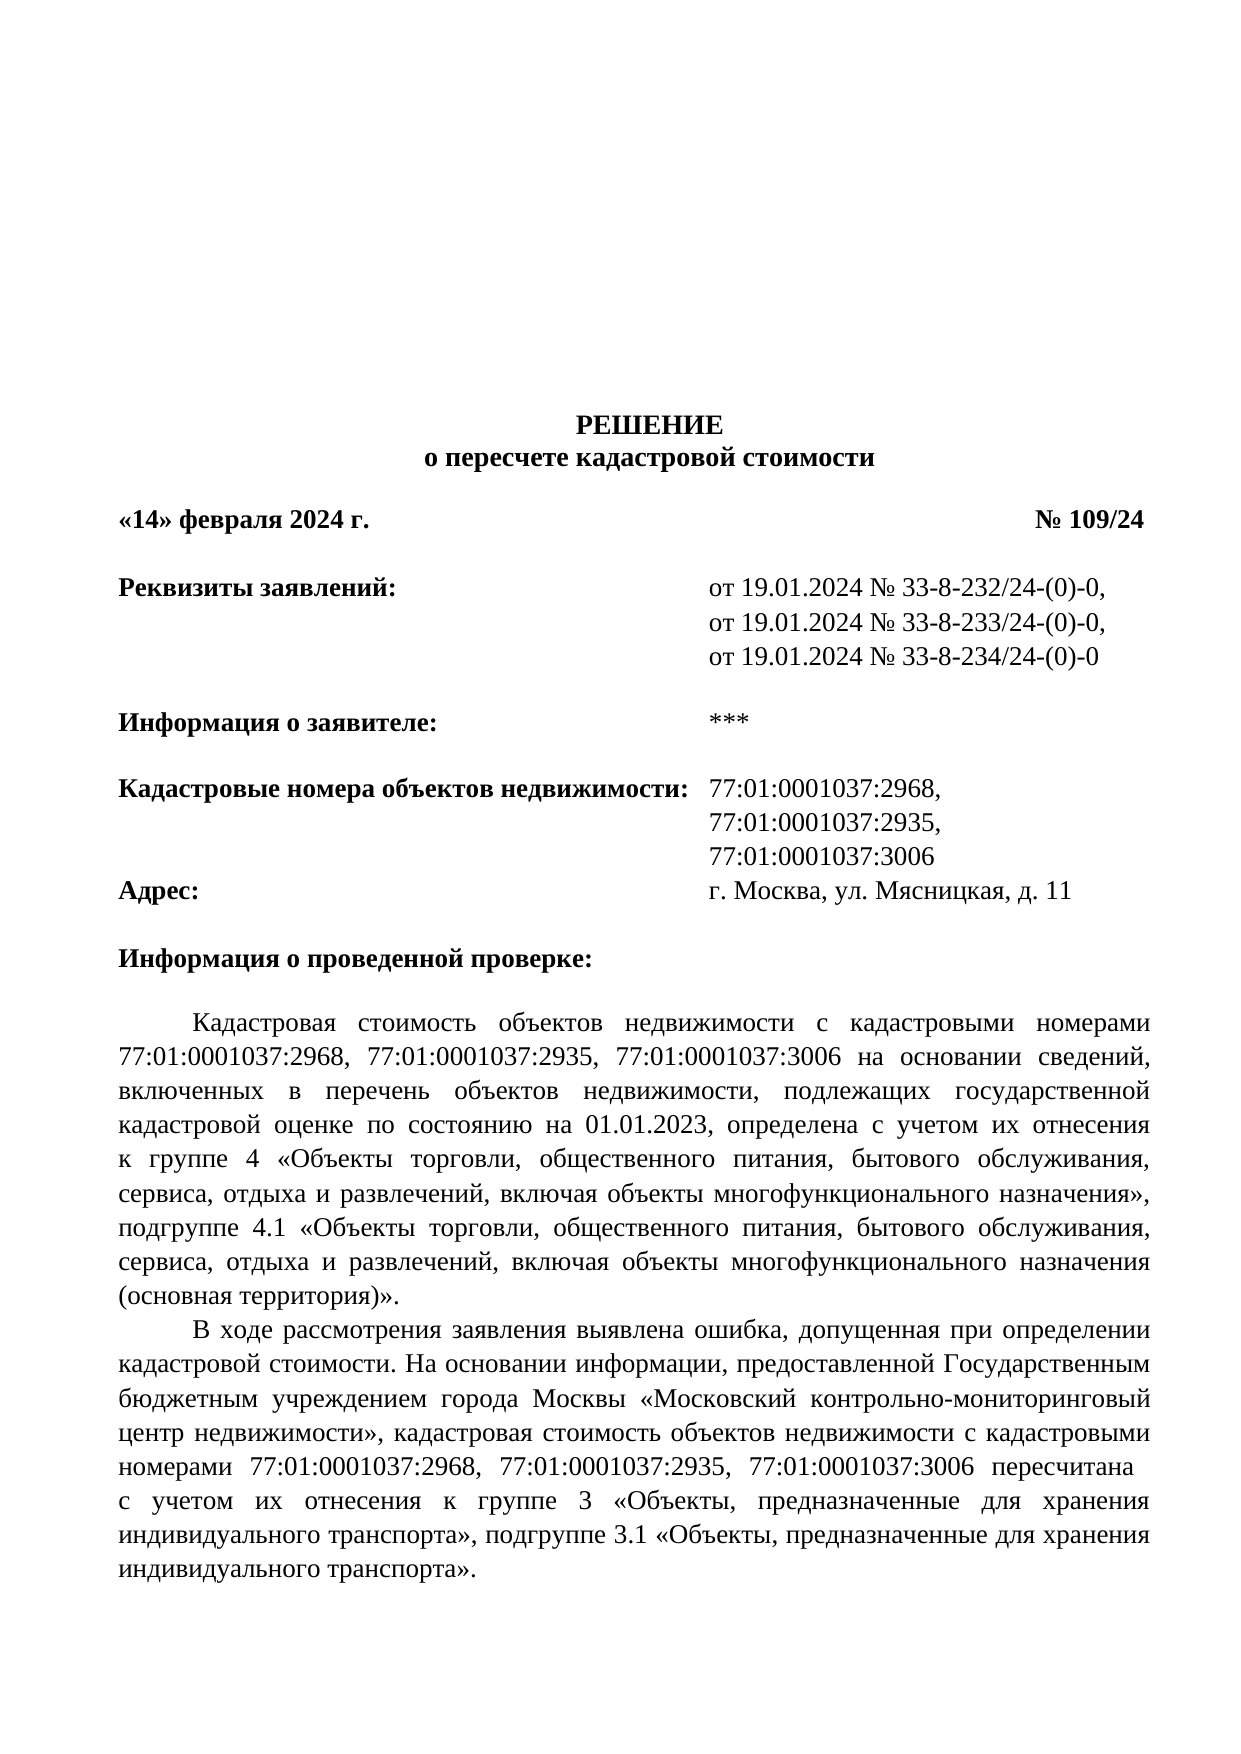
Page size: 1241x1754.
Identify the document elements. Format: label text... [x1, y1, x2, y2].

text от 19.01.2024 № 33-8-233/24-(0)-0, [118, 606, 1152, 637]
text Информация о заявителе: *** [118, 706, 1152, 737]
text от 19.01.2024 № 33-8-234/24-(0)-0 [118, 640, 1152, 671]
text Кадастровые номера объектов недвижимости: 77:01:0001037:2968, [118, 772, 1152, 803]
text Адрес: г. Москва, ул. Мясницкая, д. 11 [118, 874, 1152, 905]
text РЕШЕНИЕ [148, 408, 1152, 441]
text В ходе рассмотрения заявления выявлена ошибка, допущенная при определении кадастровой стоимости. На основании информации, предоставленной Государственным бюджетным учреждением города Москвы «Московский контрольно-мониторинговый центр недвижимости», кадастровая стоимость объектов недвижимости с кадастровыми номерами 77:01:0001037:2968, 77:01:0001037:2935, 77:01:0001037:3006 пересчитана с учетом их отнесения к группе 3 «Объекты, предназначенные для хранения индивидуального транспорта», подгруппе 3.1 «Объекты, предназначенные для хранения индивидуального транспорта». [118, 1313, 1152, 1584]
text Кадастровая стоимость объектов недвижимости с кадастровыми номерами 77:01:0001037:2968, 77:01:0001037:2935, 77:01:0001037:3006 на основании сведений, включенных в перечень объектов недвижимости, подлежащих государственной кадастровой оценке по состоянию на 01.01.2023, определена с учетом их отнесения к группе 4 «Объекты торговли, общественного питания, бытового обслуживания, сервиса, отдыха и развлечений, включая объекты многофункционального назначения», подгруппе 4.1 «Объекты торговли, общественного питания, бытового обслуживания, сервиса, отдыха и развлечений, включая объекты многофункционального назначения (основная территория)». [118, 1006, 1152, 1310]
text 77:01:0001037:3006 [118, 840, 1152, 871]
text Информация о проведенной проверке: [118, 942, 1152, 974]
text Реквизиты заявлений: от 19.01.2024 № 33-8-232/24-(0)-0, [118, 571, 1152, 603]
text «14» февраля 2024 г. № 109/24 [118, 503, 1152, 534]
text 77:01:0001037:2935, [118, 806, 1152, 837]
text о пересчете кадастровой стоимости [148, 441, 1152, 473]
